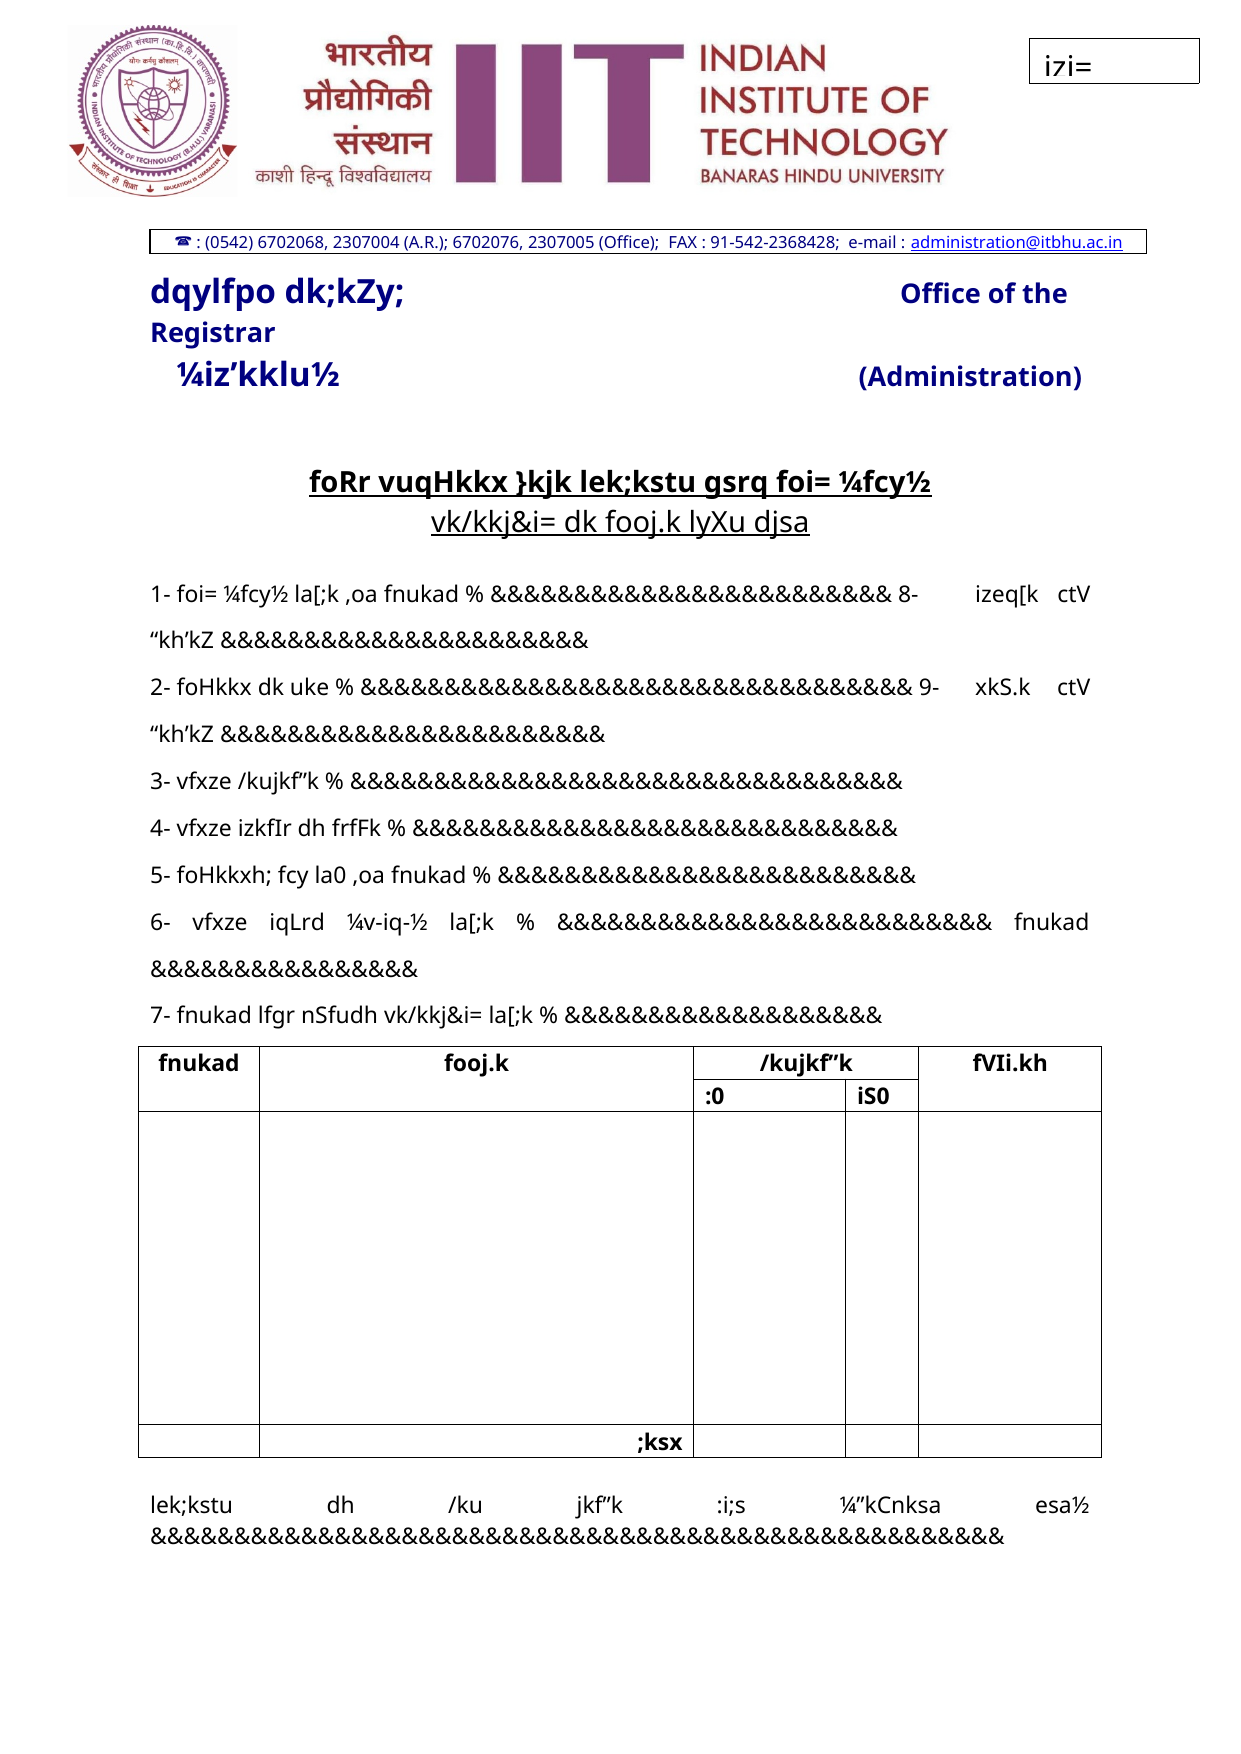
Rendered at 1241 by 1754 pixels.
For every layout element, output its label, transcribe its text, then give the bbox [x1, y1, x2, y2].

text 4- vfxze izkfIr dh frfFk % &&&&&&&&&&&&&&&&&&&&&&&&&&&&& [150, 812, 1090, 843]
table_cell [694, 1425, 845, 1457]
table_cell [139, 1112, 259, 1424]
text 5- foHkkxh; fcy la0 ,oa fnukad % &&&&&&&&&&&&&&&&&&&&&&&&& [150, 859, 1090, 890]
table_header fnukad [139, 1047, 259, 1111]
subtitle dqylfpo dk;kZy; Office of the Registrar [150, 268, 1140, 351]
text foRr vuqHkkx }kjk lek;kstu gsrq foi= ¼fcy½ [150, 461, 1090, 501]
table_cell ;ksx [260, 1425, 693, 1457]
table_cell [919, 1425, 1101, 1457]
text 3- vfxze /kujkf”k % &&&&&&&&&&&&&&&&&&&&&&&&&&&&&&&&& [150, 765, 1090, 796]
table_cell [694, 1112, 845, 1424]
table_header /kujkf”k [694, 1047, 918, 1078]
table_cell [846, 1112, 918, 1424]
text 7- fnukad lfgr nSfudh vk/kkj&i= la[;k % &&&&&&&&&&&&&&&&&&& [150, 999, 1090, 1031]
table_cell :0 [694, 1080, 845, 1111]
text 6- vfxze iqLrd ¼v-iq-½ la[;k % &&&&&&&&&&&&&&&&&&&&&&&&&& fnukad &&&&&&&&&&&&&&&& [150, 906, 1090, 984]
table_header fVIi.kh [919, 1047, 1101, 1111]
text vk/kkj&i= dk fooj.k lyXu djsa [150, 501, 1090, 541]
text 2- foHkkx dk uke % &&&&&&&&&&&&&&&&&&&&&&&&&&&&&&&&& 9- xkS.k ctV “kh’kZ &&&&&&&&&&&&&&&&&&&&&&& [150, 671, 1090, 749]
picture [67, 25, 957, 197]
table_header : (0542) 6702068, 2307004 (A.R.); 6702076, 2307005 (Office); FAX : 91-542-2368428; e-mail : administration@itbhu.ac.in [151, 230, 1146, 253]
table_cell [919, 1112, 1101, 1424]
text ¼iz’kklu½ (Administration) [150, 351, 1090, 396]
table_cell [846, 1425, 918, 1457]
table_cell iS0 [846, 1080, 918, 1111]
text lek;kstu dh /ku jkf”k :i;s ¼”kCnksa esa½ &&&&&&&&&&&&&&&&&&&&&&&&&&&&&&&&&&&&&&&&&&&&&&&&&&& [150, 1489, 1090, 1551]
table_cell [139, 1425, 259, 1457]
text 1- foi= ¼fcy½ la[;k ,oa fnukad % &&&&&&&&&&&&&&&&&&&&&&&& 8- izeq[k ctV “kh’kZ &&&&&&&&&&&&&&&&&&&&&& [150, 577, 1090, 656]
table_header fooj.k [260, 1047, 693, 1111]
table_cell [260, 1112, 693, 1424]
